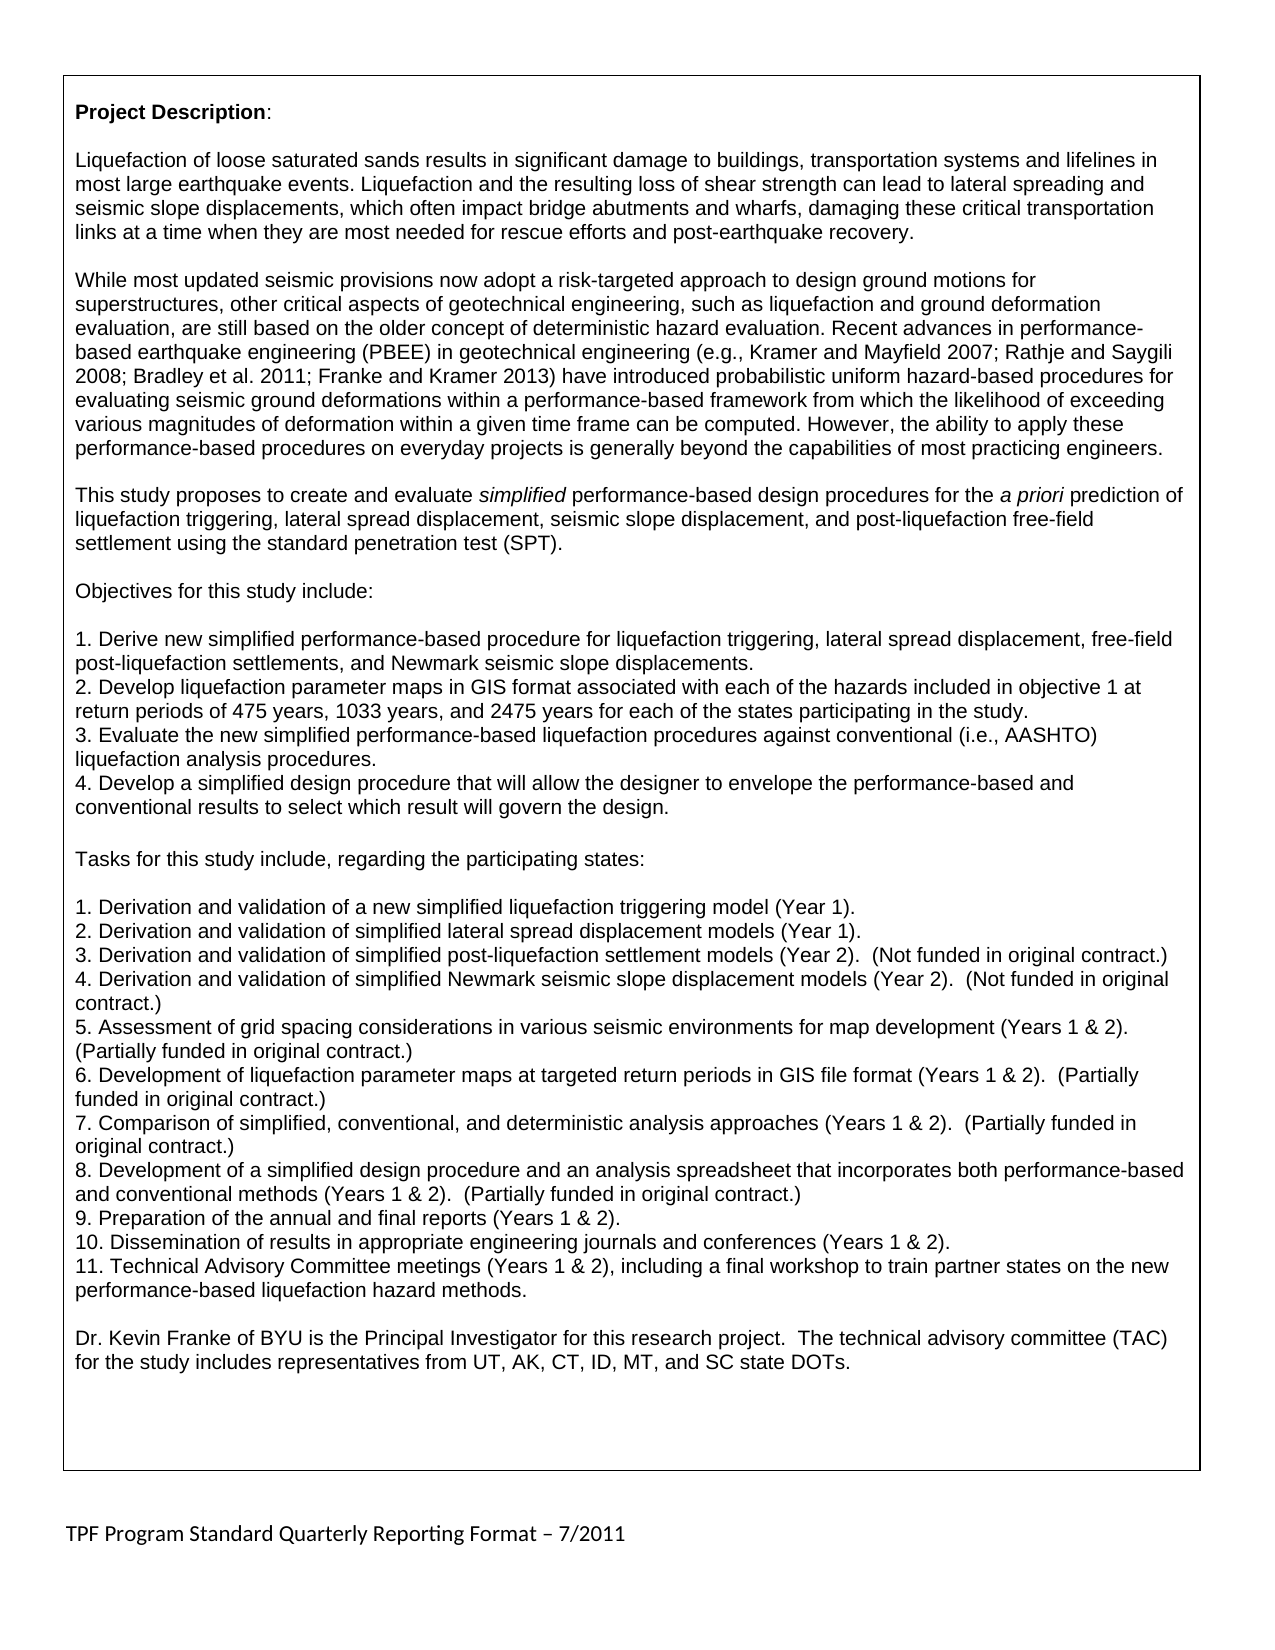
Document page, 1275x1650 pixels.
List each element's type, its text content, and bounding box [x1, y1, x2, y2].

table_header Project Description: Liquefaction of loose saturated sands results in significant damage to buildings, transportation systems and lifelines in most large earthquake events. Liquefaction and the resulting loss of shear strength can lead to lateral spreading and seismic slope displacements, which often impact bridge abutments and wharfs, damaging these critical transportation links at a time when they are most needed for rescue efforts and post-earthquake recovery. While most updated seismic provisions now adopt a risk-targeted approach to design ground motions for superstructures, other critical aspects of geotechnical engineering, such as liquefaction and ground deformation evaluation, are still based on the older concept of deterministic hazard evaluation. Recent advances in performance-based earthquake engineering (PBEE) in geotechnical engineering (e.g., Kramer and Mayfield 2007; Rathje and Saygili 2008; Bradley et al. 2011; Franke and Kramer 2013) have introduced probabilistic uniform hazard-based procedures for evaluating seismic ground deformations within a performance-based framework from which the likelihood of exceeding various magnitudes of deformation within a given time frame can be computed. However, the ability to apply these performance-based procedures on everyday projects is generally beyond the capabilities of most practicing engineers. This study proposes to create and evaluate simplified performance-based design procedures for the a priori prediction of liquefaction triggering, lateral spread displacement, seismic slope displacement, and post-liquefaction free-field settlement using the standard penetration test (SPT). Objectives for this study include: 1. Derive new simplified performance-based procedure for liquefaction triggering, lateral spread displacement, free-field post-liquefaction settlements, and Newmark seismic slope displacements. 2. Develop liquefaction parameter maps in GIS format associated with each of the hazards included in objective 1 at return periods of 475 years, 1033 years, and 2475 years for each of the states participating in the study. 3. Evaluate the new simplified performance-based liquefaction procedures against conventional (i.e., AASHTO) liquefaction analysis procedures. 4. Develop a simplified design procedure that will allow the designer to envelope the performance-based and conventional results to select which result will govern the design. Tasks for this study include, regarding the participating states: 1. Derivation and validation of a new simplified liquefaction triggering model (Year 1). 2. Derivation and validation of simplified lateral spread displacement models (Year 1). 3. Derivation and validation of simplified post-liquefaction settlement models (Year 2). (Not funded in original contract.) 4. Derivation and validation of simplified Newmark seismic slope displacement models (Year 2). (Not funded in original contract.) 5. Assessment of grid spacing considerations in various seismic environments for map development (Years 1 & 2). (Partially funded in original contract.) 6. Development of liquefaction parameter maps at targeted return periods in GIS file format (Years 1 & 2). (Partially funded in original contract.) 7. Comparison of simplified, conventional, and deterministic analysis approaches (Years 1 & 2). (Partially funded in original contract.) 8. Development of a simplified design procedure and an analysis spreadsheet that incorporates both performance-based and conventional methods (Years 1 & 2). (Partially funded in original contract.) 9. Preparation of the annual and final reports (Years 1 & 2). 10. Dissemination of results in appropriate engineering journals and conferences (Years 1 & 2). 11. Technical Advisory Committee meetings (Years 1 & 2), including a final workshop to train partner states on the new performance-based liquefaction hazard methods. Dr. Kevin Franke of BYU is the Principal Investigator for this research project. The technical advisory committee (TAC) for the study includes representatives from UT, AK, CT, ID, MT, and SC state DOTs. [64, 76, 1199, 1470]
